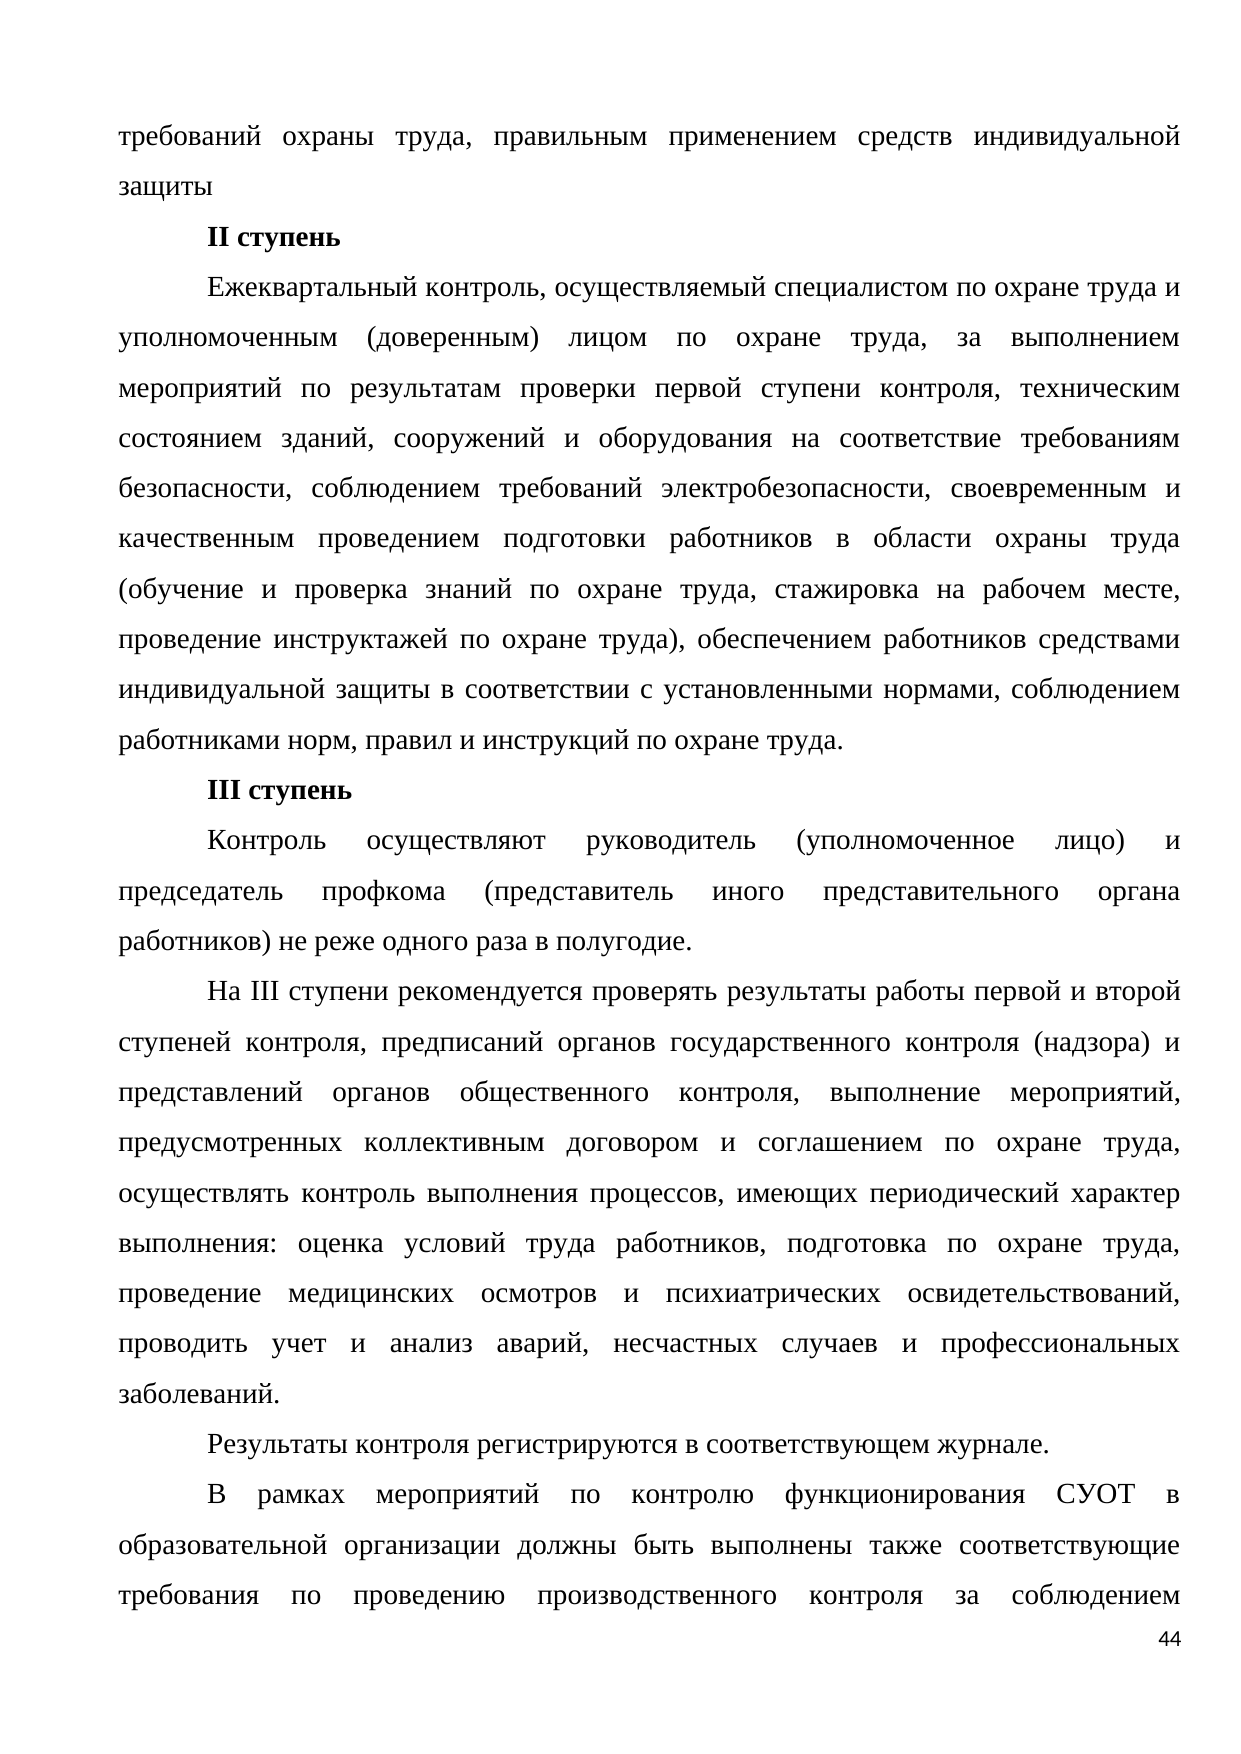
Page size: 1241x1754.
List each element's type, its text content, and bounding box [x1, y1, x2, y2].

text Результаты контроля регистрируются в соответствующем журнале. [118, 1426, 1181, 1460]
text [118, 118, 1181, 202]
text На III ступени рекомендуется проверять результаты работы первой и второй ступеней контроля, предписаний органов государственного контроля (надзора) и представлений органов общественного контроля, выполнение мероприятий, предусмотренных коллективным договором и соглашением по охране труда, осуществлять контроль выполнения процессов, имеющих периодический характер выполнения: оценка условий труда работников, подготовка по охране труда, проведение медицинских осмотров и психиатрических освидетельствований, проводить учет и анализ аварий, несчастных случаев и профессиональных заболеваний. [118, 973, 1181, 1409]
text II ступень [118, 219, 1181, 252]
text Контроль осуществляют руководитель (уполномоченное лицо) и председатель профкома (представитель иного представительного органа работников) не реже одного раза в полугодие. [118, 822, 1181, 957]
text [118, 1477, 1181, 1611]
text Ежеквартальный контроль, осуществляемый специалистом по охране труда и уполномоченным (доверенным) лицом по охране труда, за выполнением мероприятий по результатам проверки первой ступени контроля, техническим состоянием зданий, сооружений и оборудования на соответствие требованиям безопасности, соблюдением требований электробезопасности, своевременным и качественным проведением подготовки работников в области охраны труда (обучение и проверка знаний по охране труда, стажировка на рабочем месте, проведение инструктажей по охране труда), обеспечением работников средствами индивидуальной защиты в соответствии с установленными нормами, соблюдением работниками норм, правил и инструкций по охране труда. [118, 269, 1181, 755]
text III ступень [118, 772, 1181, 806]
